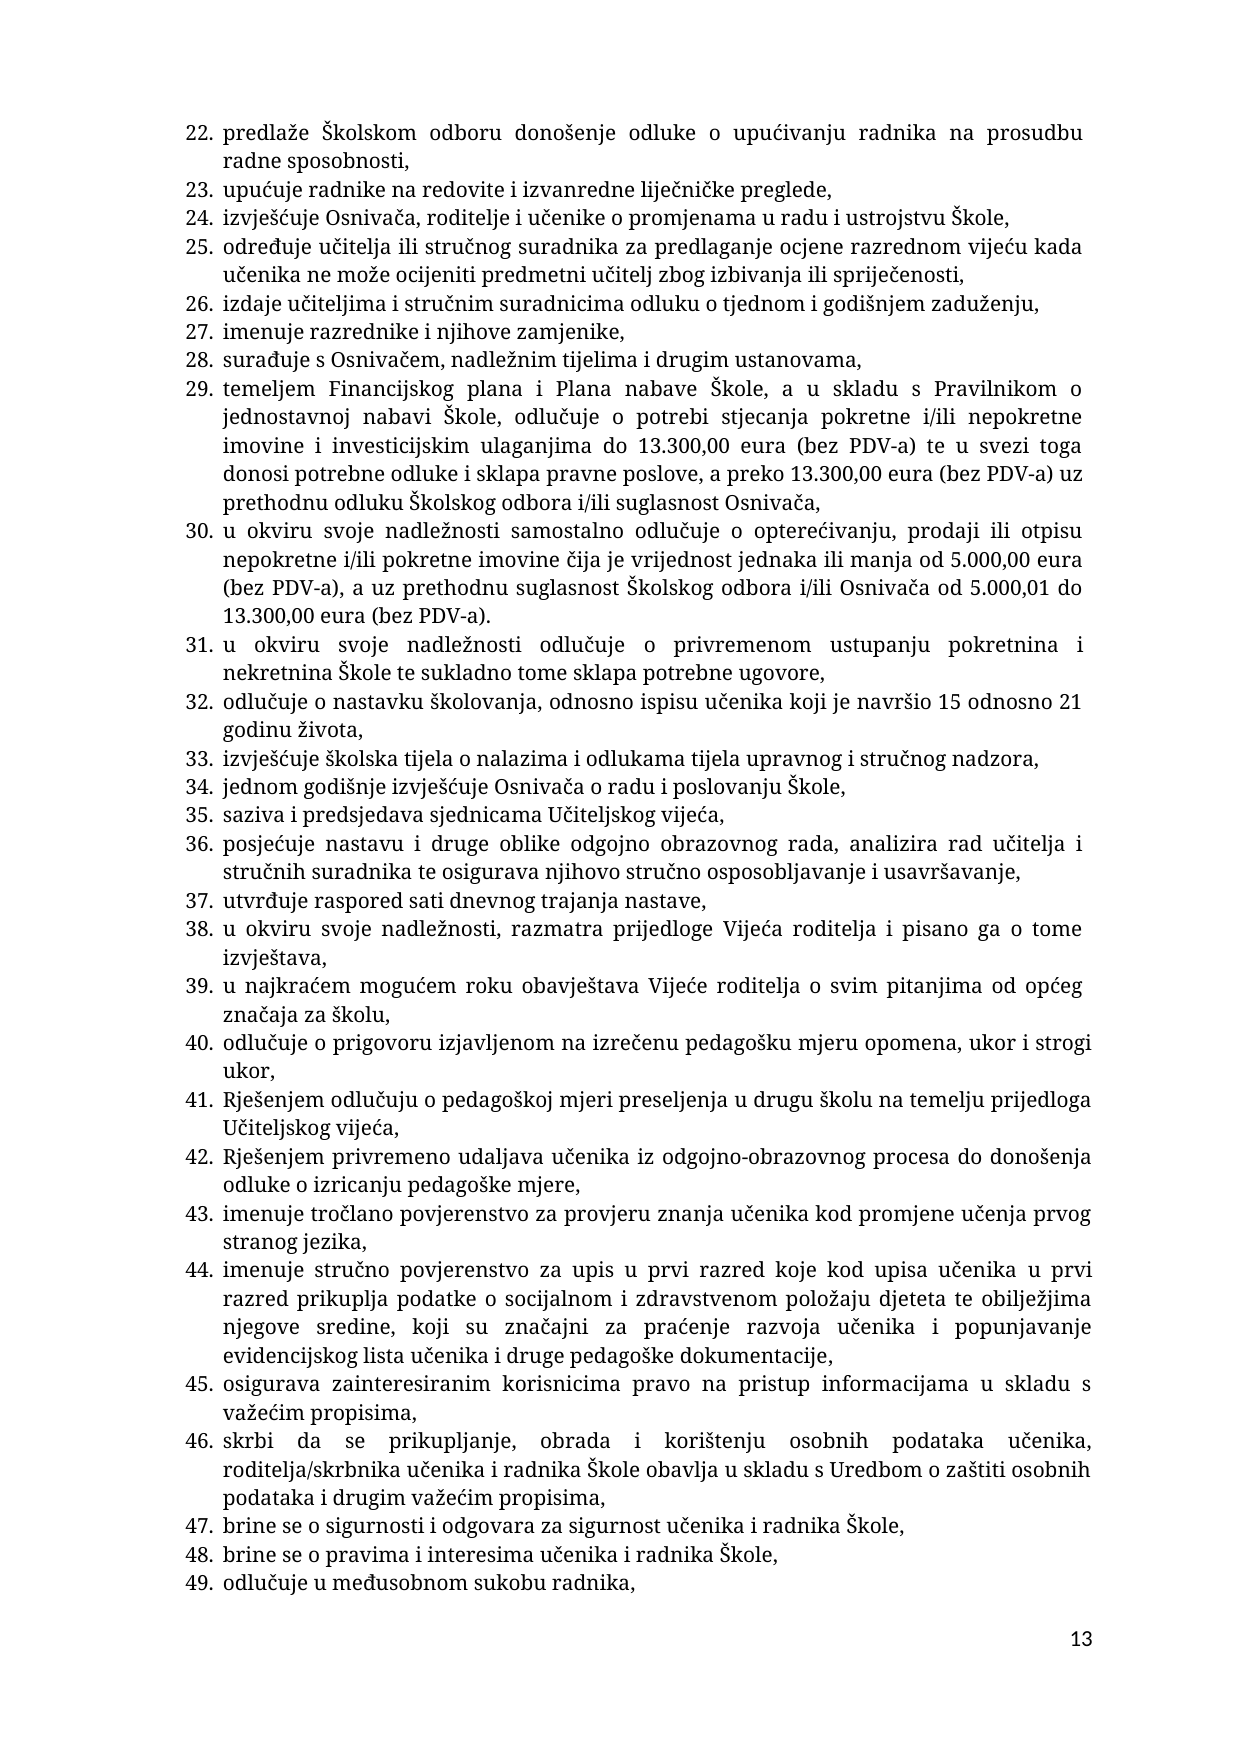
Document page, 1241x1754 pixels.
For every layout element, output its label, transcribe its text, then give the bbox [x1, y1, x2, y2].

list izvješćuje Osnivača, roditelje i učenike o promjenama u radu i ustrojstvu Škole, [185, 203, 1084, 232]
list u okviru svoje nadležnosti samostalno odlučuje o opterećivanju, prodaji ili otpisu nepokretne i/ili pokretne imovine čija je vrijednost jednaka ili manja od 5.000,00 eura (bez PDV-a), a uz prethodnu suglasnost Školskog odbora i/ili Osnivača od 5.000,01 do 13.300,00 eura (bez PDV-a). [185, 516, 1084, 630]
list odlučuje u međusobnom sukobu radnika, [185, 1568, 1092, 1597]
list utvrđuje raspored sati dnevnog trajanja nastave, [185, 886, 1092, 914]
list odlučuje o prigovoru izjavljenom na izrečenu pedagošku mjeru opomena, ukor i strogi ukor, [185, 1028, 1092, 1085]
list saziva i predsjedava sjednicama Učiteljskog vijeća, [185, 801, 1084, 829]
list odlučuje o nastavku školovanja, odnosno ispisu učenika koji je navršio 15 odnosno 21 godinu života, [185, 687, 1084, 744]
list određuje učitelja ili stručnog suradnika za predlaganje ocjene razrednom vijeću kada učenika ne može ocijeniti predmetni učitelj zbog izbivanja ili spriječenosti, [185, 232, 1084, 289]
list Rješenjem privremeno udaljava učenika iz odgojno-obrazovnog procesa do donošenja odluke o izricanju pedagoške mjere, [185, 1142, 1092, 1199]
list skrbi da se prikupljanje, obrada i korištenju osobnih podataka učenika, roditelja/skrbnika učenika i radnika Škole obavlja u skladu s Uredbom o zaštiti osobnih podataka i drugim važećim propisima, [185, 1426, 1092, 1512]
list u najkraćem mogućem roku obavještava Vijeće roditelja o svim pitanjima od općeg značaja za školu, [185, 971, 1084, 1028]
list imenuje tročlano povjerenstvo za provjeru znanja učenika kod promjene učenja prvog stranog jezika, [185, 1199, 1092, 1256]
list u okviru svoje nadležnosti, razmatra prijedloge Vijeća roditelja i pisano ga o tome izvještava, [185, 914, 1084, 971]
list imenuje stručno povjerenstvo za upis u prvi razred koje kod upisa učenika u prvi razred prikuplja podatke o socijalnom i zdravstvenom položaju djeteta te obilježjima njegove sredine, koji su značajni za praćenje razvoja učenika i popunjavanje evidencijskog lista učenika i druge pedagoške dokumentacije, [185, 1256, 1092, 1369]
list u okviru svoje nadležnosti odlučuje o privremenom ustupanju pokretnina i nekretnina Škole te sukladno tome sklapa potrebne ugovore, [185, 630, 1084, 687]
list jednom godišnje izvješćuje Osnivača o radu i poslovanju Škole, [185, 772, 1084, 801]
list brine se o sigurnosti i odgovara za sigurnost učenika i radnika Škole, [185, 1512, 1092, 1540]
list predlaže Školskom odboru donošenje odluke o upućivanju radnika na prosudbu radne sposobnosti, [185, 118, 1084, 175]
list posjećuje nastavu i druge oblike odgojno obrazovnog rada, analizira rad učitelja i stručnih suradnika te osigurava njihovo stručno osposobljavanje i usavršavanje, [185, 829, 1084, 886]
list temeljem Financijskog plana i Plana nabave Škole, a u skladu s Pravilnikom o jednostavnoj nabavi Škole, odlučuje o potrebi stjecanja pokretne i/ili nepokretne imovine i investicijskim ulaganjima do 13.300,00 eura (bez PDV-a) te u svezi toga donosi potrebne odluke i sklapa pravne poslove, a preko 13.300,00 eura (bez PDV-a) uz prethodnu odluku Školskog odbora i/ili suglasnost Osnivača, [185, 374, 1084, 516]
list izvješćuje školska tijela o nalazima i odlukama tijela upravnog i stručnog nadzora, [185, 744, 1084, 772]
list surađuje s Osnivačem, nadležnim tijelima i drugim ustanovama, [185, 346, 1084, 374]
list upućuje radnike na redovite i izvanredne liječničke preglede, [185, 175, 1092, 203]
list izdaje učiteljima i stručnim suradnicima odluku o tjednom i godišnjem zaduženju, [185, 289, 1084, 317]
list imenuje razrednike i njihove zamjenike, [185, 317, 1084, 346]
list brine se o pravima i interesima učenika i radnika Škole, [185, 1540, 1092, 1568]
list osigurava zainteresiranim korisnicima pravo na pristup informacijama u skladu s važećim propisima, [185, 1369, 1092, 1426]
list Rješenjem odlučuju o pedagoškoj mjeri preseljenja u drugu školu na temelju prijedloga Učiteljskog vijeća, [185, 1085, 1092, 1142]
